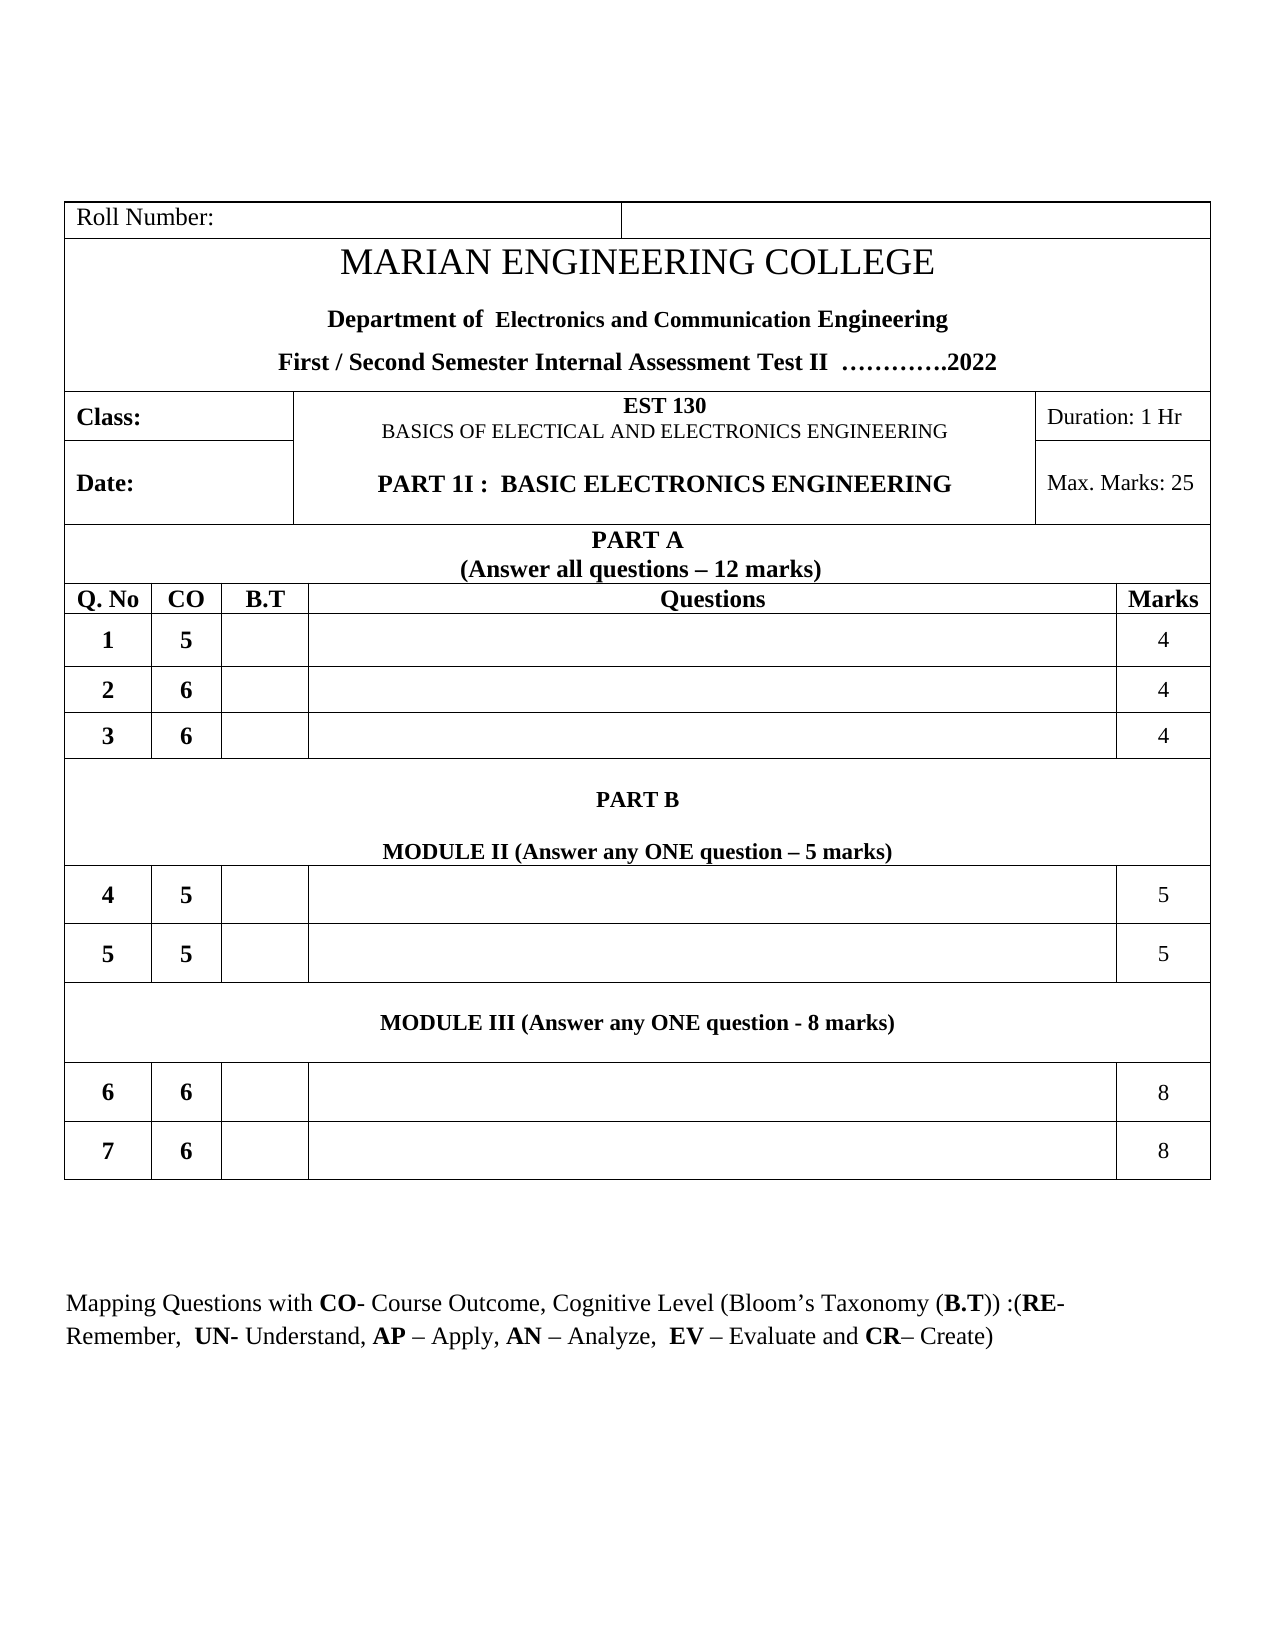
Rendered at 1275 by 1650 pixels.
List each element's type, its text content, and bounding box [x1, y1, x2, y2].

table_cell [222, 1063, 308, 1121]
table_cell 4 [1117, 614, 1210, 666]
table_cell 1 [65, 614, 151, 666]
table_cell 3 [65, 713, 151, 758]
table_cell 8 [1117, 1122, 1210, 1179]
table_cell [222, 667, 308, 712]
table_cell 2 [65, 667, 151, 712]
table_cell 6 [152, 1063, 221, 1121]
table_cell PART A (Answer all questions – 12 marks) [65, 525, 1210, 583]
table_cell 7 [65, 1122, 151, 1179]
table_cell 6 [152, 1122, 221, 1179]
table_cell 5 [1117, 924, 1210, 982]
table_cell 6 [152, 713, 221, 758]
table_cell 5 [152, 924, 221, 982]
table_header [622, 203, 1210, 238]
table_cell 6 [65, 1063, 151, 1121]
table_cell MODULE III (Answer any ONE question - 8 marks) [65, 983, 1210, 1062]
table_cell 5 [1117, 866, 1210, 923]
table_cell Duration: 1 Hr [1036, 392, 1210, 440]
table_cell [222, 866, 308, 923]
table_cell [309, 924, 1116, 982]
table_cell [309, 1063, 1116, 1121]
table_cell 5 [65, 924, 151, 982]
table_cell 4 [65, 866, 151, 923]
table_cell Class: [65, 392, 293, 440]
table_cell Max. Marks: 25 [1036, 441, 1210, 524]
table_cell [309, 667, 1116, 712]
table_cell B.T [222, 584, 308, 612]
table_cell [309, 614, 1116, 666]
table_cell Date: [65, 441, 293, 524]
table_cell [222, 713, 308, 758]
text Mapping Questions with CO- Course Outcome, Cognitive Level (Bloom’s Taxonomy (B.T)) :(RE- Remember, UN- Understand, AP – Apply, AN – Analyze, EV – Evaluate and CR– Create) [66, 1288, 1125, 1349]
table_cell 6 [152, 667, 221, 712]
table_cell 4 [1117, 713, 1210, 758]
table_cell 4 [1117, 667, 1210, 712]
table_cell [309, 713, 1116, 758]
table_cell EST 130 BASICS OF ELECTICAL AND ELECTRONICS ENGINEERING PART 1I : BASIC ELECTRONICS ENGINEERING [294, 392, 1035, 524]
table_cell PART B MODULE II (Answer any ONE question – 5 marks) [65, 759, 1210, 865]
table_cell [222, 1122, 308, 1179]
table_cell 8 [1117, 1063, 1210, 1121]
table_cell [222, 614, 308, 666]
table_header Roll Number: [65, 203, 621, 238]
table_cell MARIAN ENGINEERING COLLEGE Department of Electronics and Communication Engineering First / Second Semester Internal Assessment Test II ………….2022 [65, 239, 1210, 391]
table_cell [309, 1122, 1116, 1179]
table_cell [309, 866, 1116, 923]
table_cell CO [152, 584, 221, 612]
table_cell Marks [1117, 584, 1210, 612]
table_cell Q. No [65, 584, 151, 612]
table_cell Questions [309, 584, 1116, 612]
table_cell 5 [152, 866, 221, 923]
table_cell [222, 924, 308, 982]
table_cell 5 [152, 614, 221, 666]
